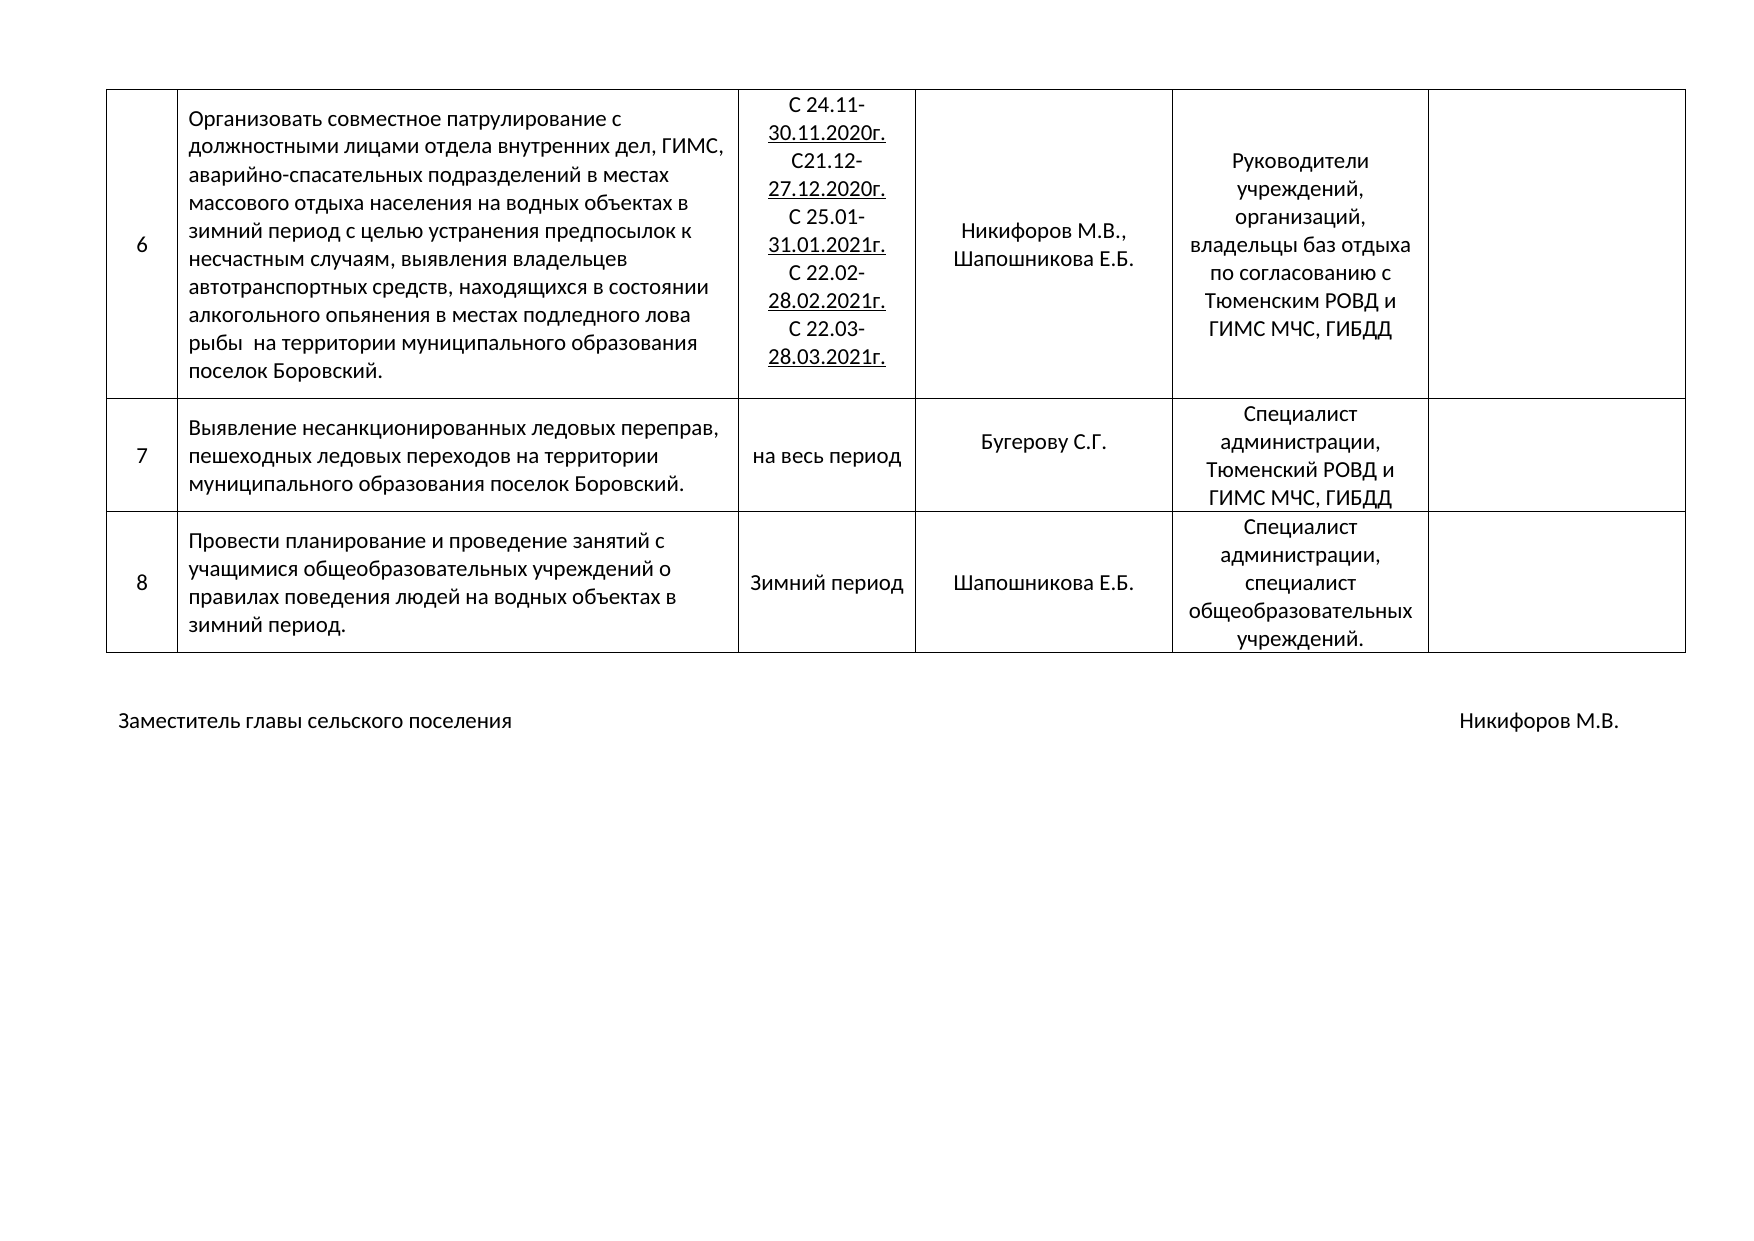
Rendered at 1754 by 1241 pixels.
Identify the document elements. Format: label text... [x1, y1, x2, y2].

table_cell Руководители учреждений, организаций, владельцы баз отдыха по согласованию с Тюменским РОВД и ГИМС МЧС, ГИБДД [1173, 90, 1428, 398]
table_cell Шапошникова Е.Б. [916, 512, 1172, 652]
table_cell Организовать совместное патрулирование с должностными лицами отдела внутренних дел, ГИМС, аварийно-спасательных подразделений в местах массового отдыха населения на водных объектах в зимний период с целью устранения предпосылок к несчастным случаям, выявления владельцев автотранспортных средств, находящихся в состоянии алкогольного опьянения в местах подледного лова рыбы на территории муниципального образования поселок Боровский. [178, 90, 738, 398]
table_cell Бугерову С.Г. [916, 399, 1172, 511]
table_cell 6 [107, 90, 177, 398]
table_cell Специалист администрации, Тюменский РОВД и ГИМС МЧС, ГИБДД [1173, 399, 1428, 511]
table_cell Выявление несанкционированных ледовых переправ, пешеходных ледовых переходов на территории муниципального образования поселок Боровский. [178, 399, 738, 511]
table_cell [1429, 90, 1685, 398]
table_cell [1429, 512, 1685, 652]
table_cell Никифоров М.В., Шапошникова Е.Б. [916, 90, 1172, 398]
table_cell Провести планирование и проведение занятий с учащимися общеобразовательных учреждений о правилах поведения людей на водных объектах в зимний период. [178, 512, 738, 652]
table_cell 8 [107, 512, 177, 652]
table_cell Зимний период [739, 512, 915, 652]
table_cell [1429, 399, 1685, 511]
text Заместитель главы сельского поселения Никифоров М.В. [118, 707, 1680, 734]
table_cell С 24.11-30.11.2020г. С21.12-27.12.2020г. С 25.01-31.01.2021г. С 22.02-28.02.2021г. С 22.03-28.03.2021г. [739, 90, 915, 398]
table_cell на весь период [739, 399, 915, 511]
table_cell Специалист администрации, специалист общеобразовательных учреждений. [1173, 512, 1428, 652]
table_cell 7 [107, 399, 177, 511]
